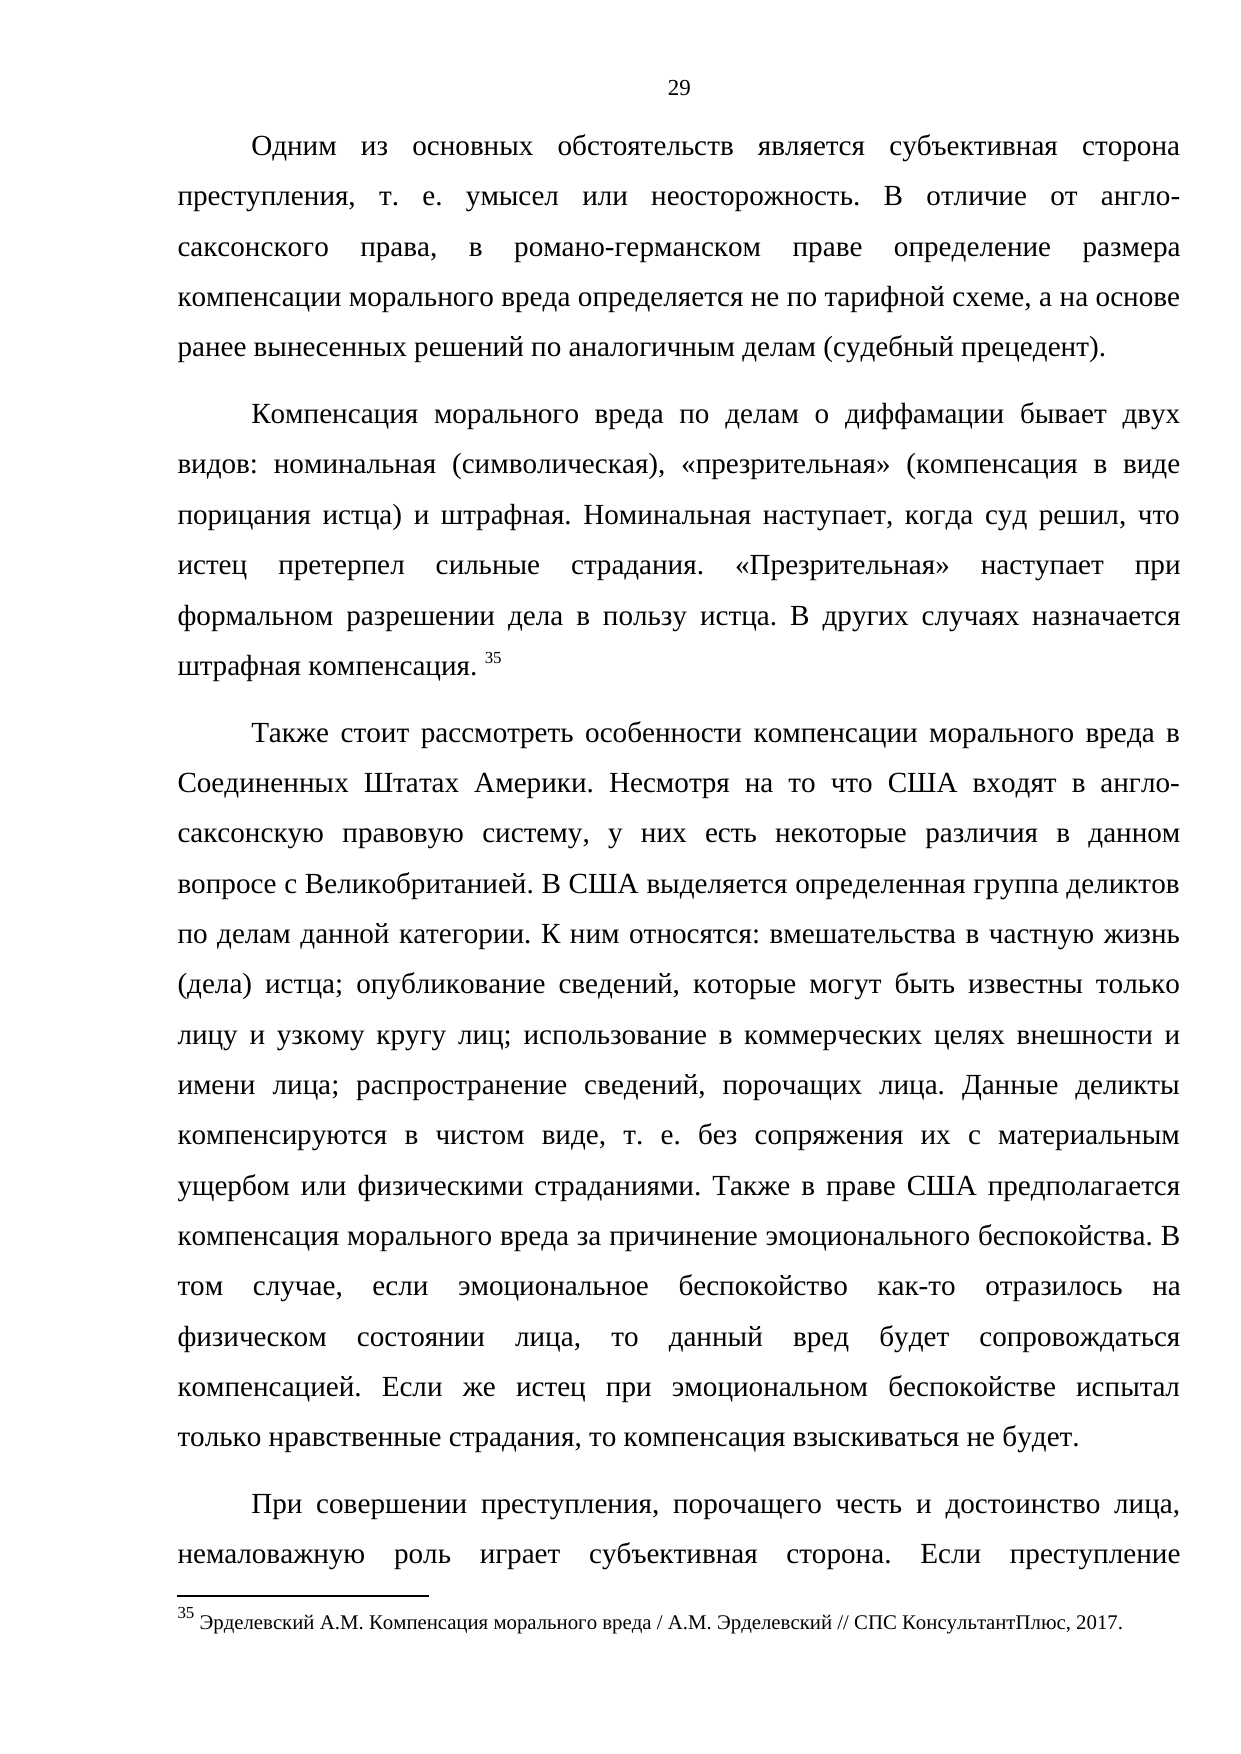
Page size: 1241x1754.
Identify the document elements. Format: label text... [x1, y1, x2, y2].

text Также стоит рассмотреть особенности компенсации морального вреда в Соединенных Штатах Америки. Несмотря на то что США входят в англо-саксонскую правовую систему, у них есть некоторые различия в данном вопросе с Великобританией. В США выделяется определенная группа деликтов по делам данной категории. К ним относятся: вмешательства в частную жизнь (дела) истца; опубликование сведений, которые могут быть известны только лицу и узкому кругу лиц; использование в коммерческих целях внешности и имени лица; распространение сведений, порочащих лица. Данные деликты компенсируются в чистом виде, т. е. без сопряжения их с материальным ущербом или физическими страданиями. Также в праве США предполагается компенсация морального вреда за причинение эмоционального беспокойства. В том случае, если эмоциональное беспокойство как-то отразилось на физическом состоянии лица, то данный вред будет сопровождаться компенсацией. Если же истец при эмоциональном беспокойстве испытал только нравственные страдания, то компенсация взыскиваться не будет. [177, 715, 1181, 1453]
text Компенсация морального вреда по делам о диффамации бывает двух видов: номинальная (символическая), «презрительная» (компенсация в виде порицания истца) и штрафная. Номинальная наступает, когда суд решил, что истец претерпел сильные страдания. «Презрительная» наступает при формальном разрешении дела в пользу истца. В других случаях назначается штрафная компенсация. [177, 396, 1181, 681]
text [177, 1486, 1181, 1570]
text Одним из основных обстоятельств является субъективная сторона преступления, т. е. умысел или неосторожность. В отличие от англо-саксонского права, в романо-германском праве определение размера компенсации морального вреда определяется не по тарифной схеме, а на основе ранее вынесенных решений по аналогичным делам (судебный прецедент). [177, 128, 1181, 363]
